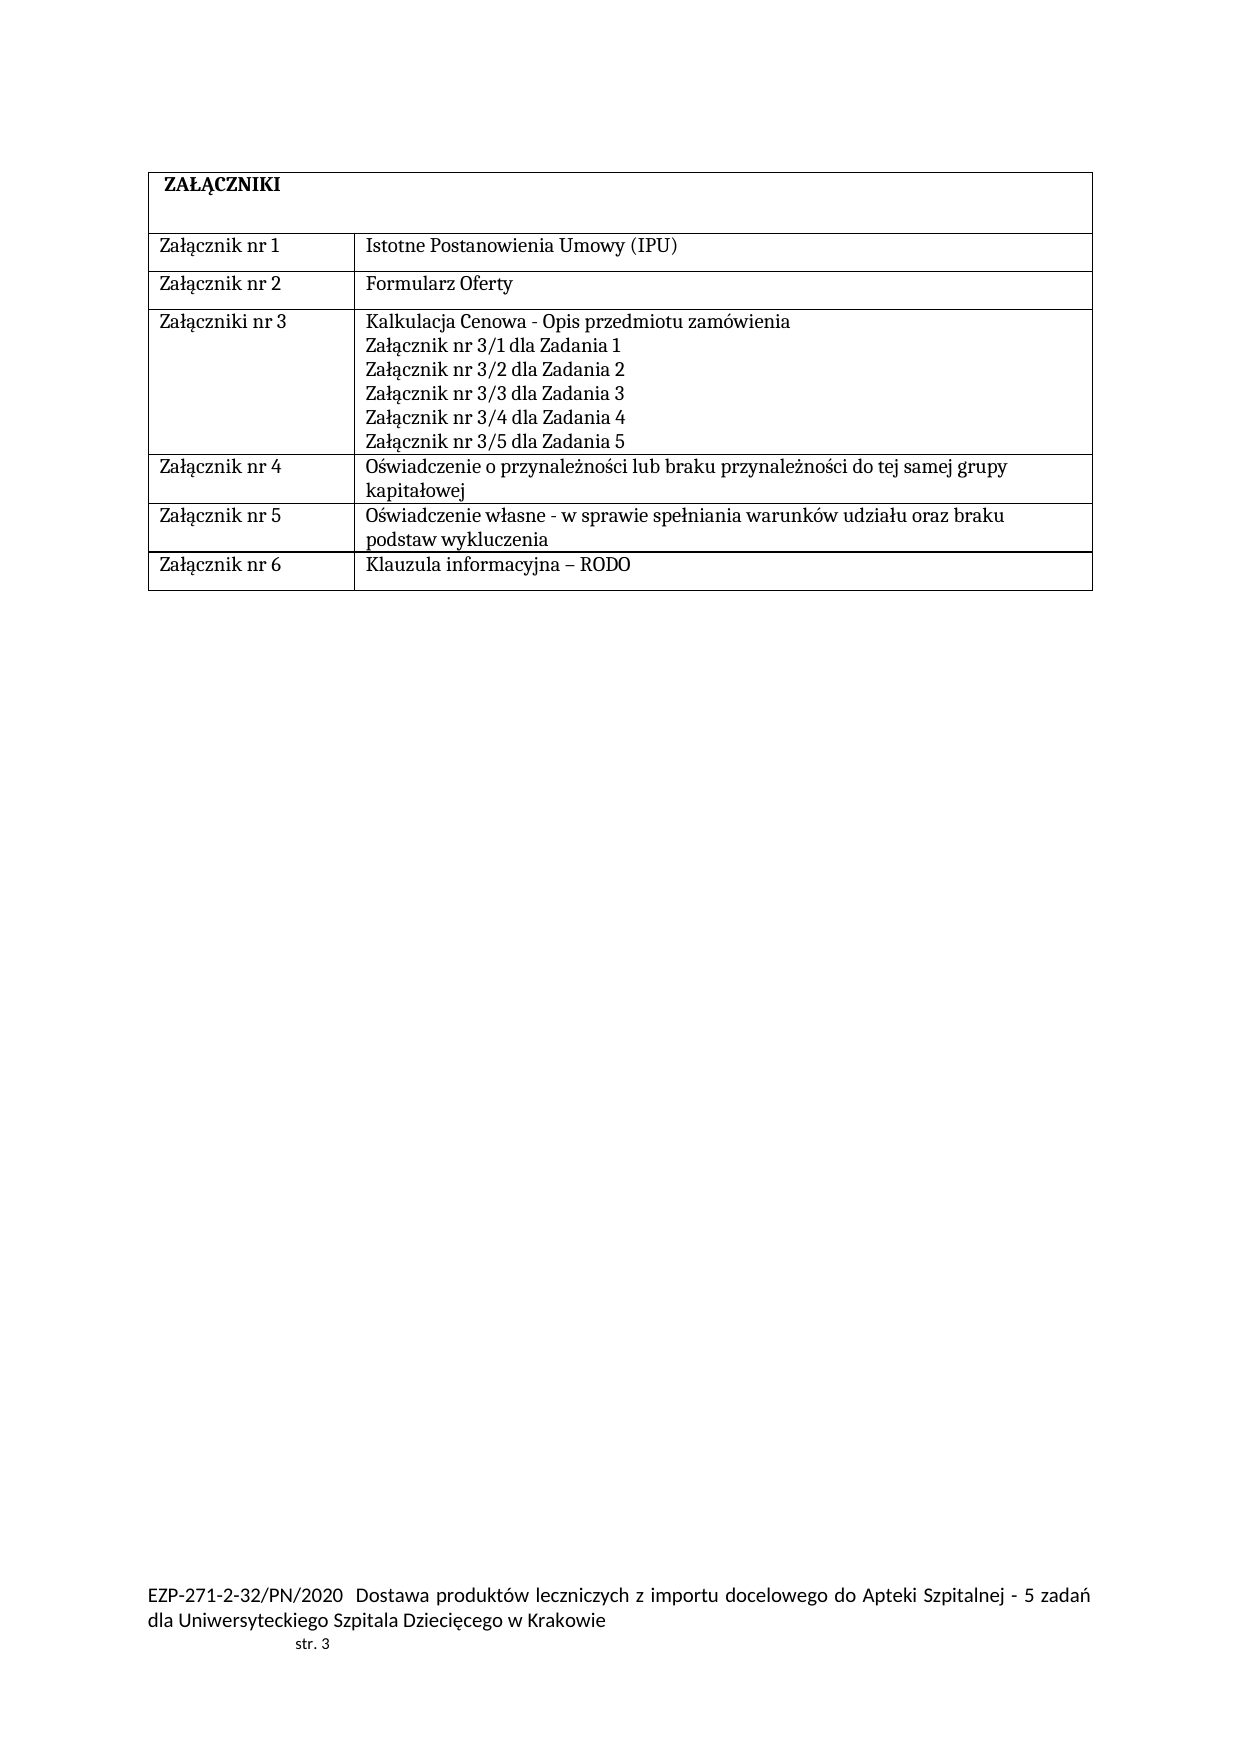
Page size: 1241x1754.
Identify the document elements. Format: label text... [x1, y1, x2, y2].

table_cell Kalkulacja Cenowa - Opis przedmiotu zamówienia Załącznik nr 3/1 dla Zadania 1 Załącznik nr 3/2 dla Zadania 2 Załącznik nr 3/3 dla Zadania 3 Załącznik nr 3/4 dla Zadania 4 Załącznik nr 3/5 dla Zadania 5 [355, 310, 1092, 453]
table_cell Załącznik nr 5 [149, 504, 354, 551]
table_cell Istotne Postanowienia Umowy (IPU) [355, 234, 1092, 271]
table_cell Załącznik nr 6 [149, 553, 354, 589]
table_cell Oświadczenie własne - w sprawie spełniania warunków udziału oraz braku podstaw wykluczenia [355, 504, 1092, 551]
table_cell Formularz Oferty [355, 272, 1092, 309]
table_cell Załącznik nr 2 [149, 272, 354, 309]
table_cell Klauzula informacyjna – RODO [355, 553, 1092, 589]
table_cell Załączniki nr 3 [149, 310, 354, 453]
table_cell Załącznik nr 4 [149, 455, 354, 502]
table_header ZAŁĄCZNIKI [149, 173, 1092, 232]
table_cell Oświadczenie o przynależności lub braku przynależności do tej samej grupy kapitałowej [355, 455, 1092, 502]
table_cell Załącznik nr 1 [149, 234, 354, 271]
